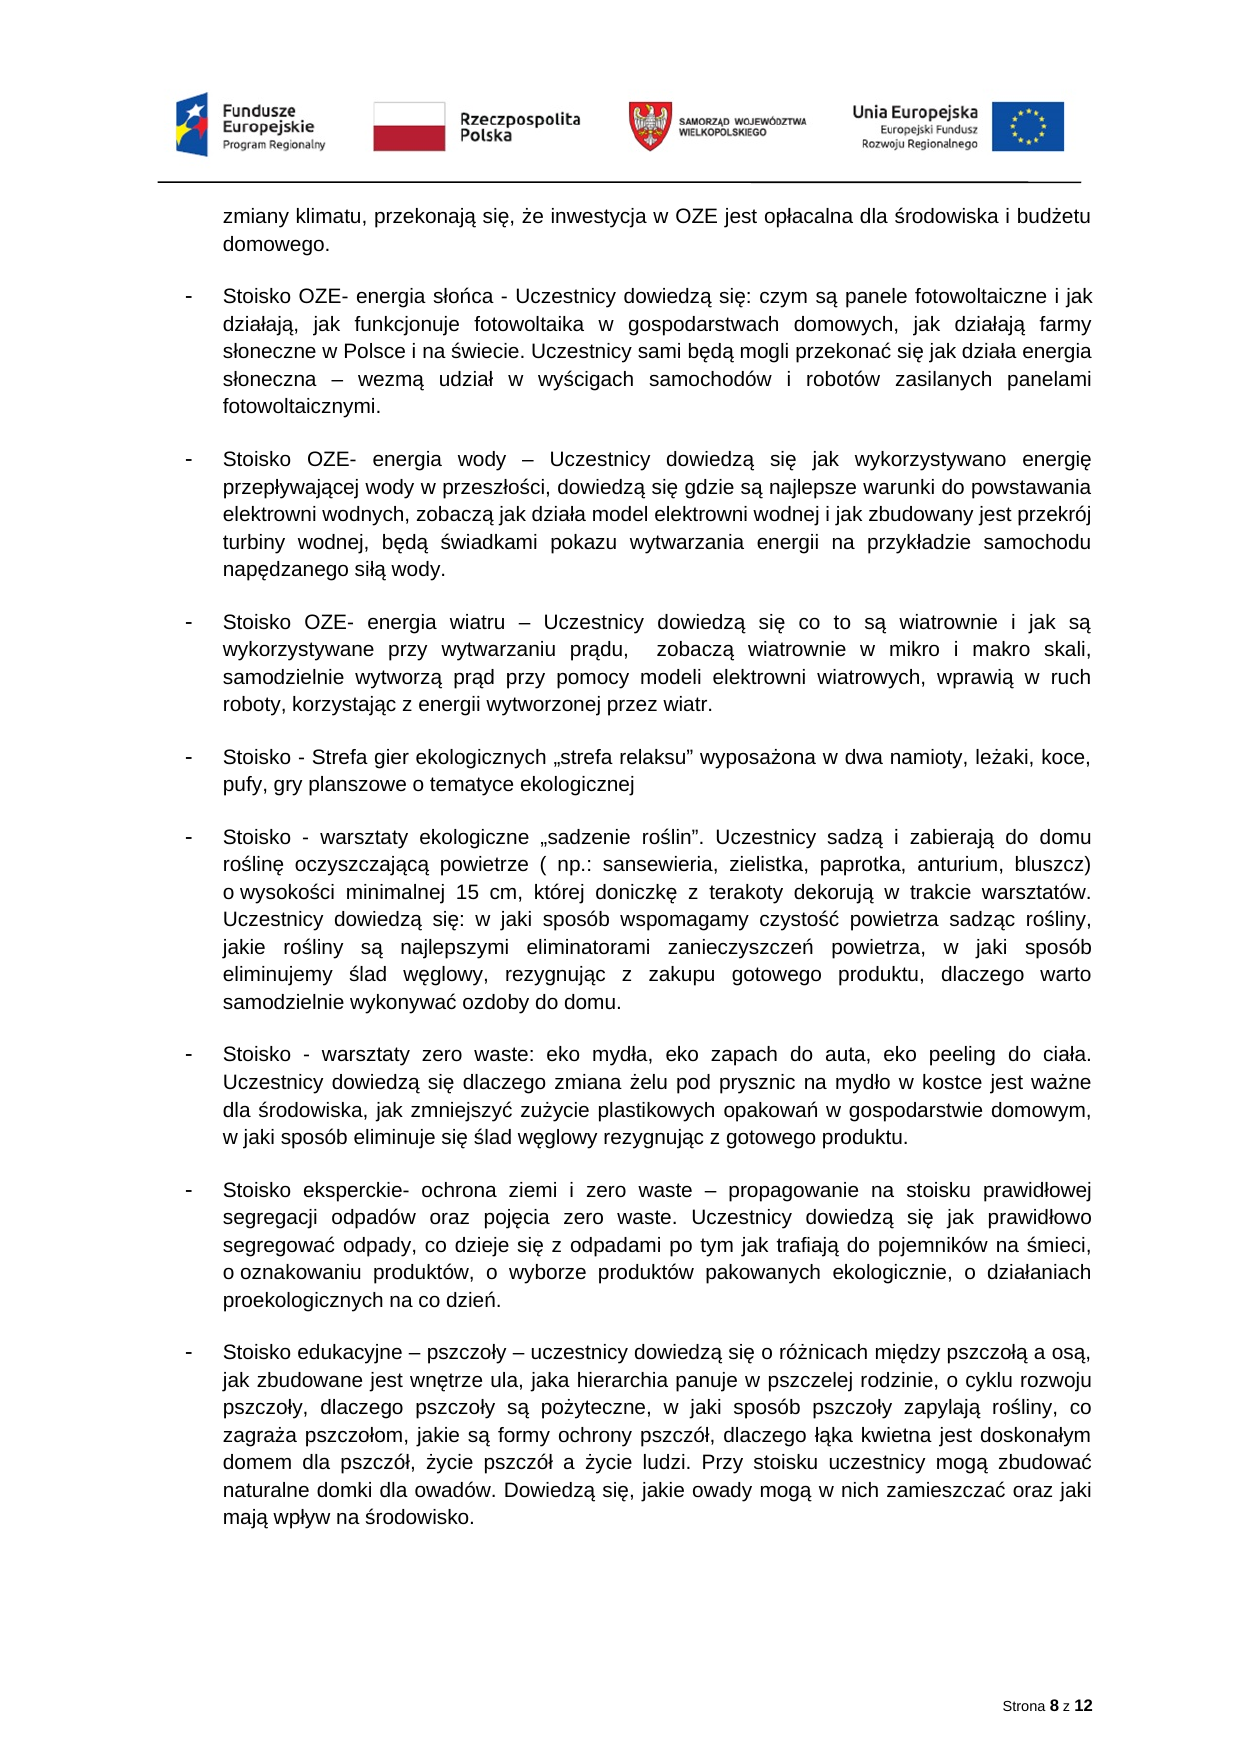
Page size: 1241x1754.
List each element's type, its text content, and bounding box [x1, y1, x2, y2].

list Stoisko OZE- energia słońca - Uczestnicy dowiedzą się: czym są panele fotowoltaiczne i jak działają, jak funkcjonuje fotowoltaika w gospodarstwach domowych, jak działają farmy słoneczne w Polsce i na świecie. Uczestnicy sami będą mogli przekonać się jak działa energia słoneczna – wezmą udział w wyścigach samochodów i robotów zasilanych panelami fotowoltaicznymi. [185, 284, 1093, 418]
list Stoisko OZE- energia wody – Uczestnicy dowiedzą się jak wykorzystywano energię przepływającej wody w przeszłości, dowiedzą się gdzie są najlepsze warunki do powstawania elektrowni wodnych, zobaczą jak działa model elektrowni wodnej i jak zbudowany jest przekrój turbiny wodnej, będą świadkami pokazu wytwarzania energii na przykładzie samochodu napędzanego siłą wody. [185, 447, 1093, 581]
list Stoisko edukacyjne – pszczoły – uczestnicy dowiedzą się o różnicach między pszczołą a osą, jak zbudowane jest wnętrze ula, jaka hierarchia panuje w pszczelej rodzinie, o cyklu rozwoju pszczoły, dlaczego pszczoły są pożyteczne, w jaki sposób pszczoły zapylają rośliny, co zagraża pszczołom, jakie są formy ochrony pszczół, dlaczego łąka kwietna jest doskonałym domem dla pszczół, życie pszczół a życie ludzi. Przy stoisku uczestnicy mogą zbudować naturalne domki dla owadów. Dowiedzą się, jakie owady mogą w nich zamieszczać oraz jaki mają wpływ na środowisko. [185, 1340, 1093, 1529]
list Stoisko OZE- energia wiatru – Uczestnicy dowiedzą się co to są wiatrownie i jak są wykorzystywane przy wytwarzaniu prądu, zobaczą wiatrownie w mikro i makro skali, samodzielnie wytworzą prąd przy pomocy modeli elektrowni wiatrowych, wprawią w ruch roboty, korzystając z energii wytworzonej przez wiatr. [185, 609, 1093, 716]
list Stoisko - Strefa gier ekologicznych „strefa relaksu” wyposażona w dwa namioty, leżaki, koce, pufy, gry planszowe o tematyce ekologicznej [185, 744, 1093, 796]
list Stoisko - warsztaty ekologiczne „sadzenie roślin”. Uczestnicy sadzą i zabierają do domu roślinę oczyszczającą powietrze ( np.: sansewieria, zielistka, paprotka, anturium, bluszcz) o wysokości minimalnej 15 cm, której doniczkę z terakoty dekorują w trakcie warsztatów. Uczestnicy dowiedzą się: w jaki sposób wspomagamy czystość powietrza sadząc rośliny, jakie rośliny są najlepszymi eliminatorami zanieczyszczeń powietrza, w jaki sposób eliminujemy ślad węglowy, rezygnując z zakupu gotowego produktu, dlaczego warto samodzielnie wykonywać ozdoby do domu. [185, 825, 1093, 1014]
list Stoisko eksperckie- ochrona ziemi i zero waste – propagowanie na stoisku prawidłowej segregacji odpadów oraz pojęcia zero waste. Uczestnicy dowiedzą się jak prawidłowo segregować odpady, co dzieje się z odpadami po tym jak trafiają do pojemników na śmieci, o oznakowaniu produktów, o wyborze produktów pakowanych ekologicznie, o działaniach proekologicznych na co dzień. [185, 1177, 1093, 1311]
list Stoisko - warsztaty zero waste: eko mydła, eko zapach do auta, eko peeling do ciała. Uczestnicy dowiedzą się dlaczego zmiana żelu pod prysznic na mydło w kostce jest ważne dla środowiska, jak zmniejszyć zużycie plastikowych opakowań w gospodarstwie domowym, w jaki sposób eliminuje się ślad węglowy rezygnując z gotowego produktu. [185, 1042, 1093, 1149]
picture [148, 73, 1092, 177]
